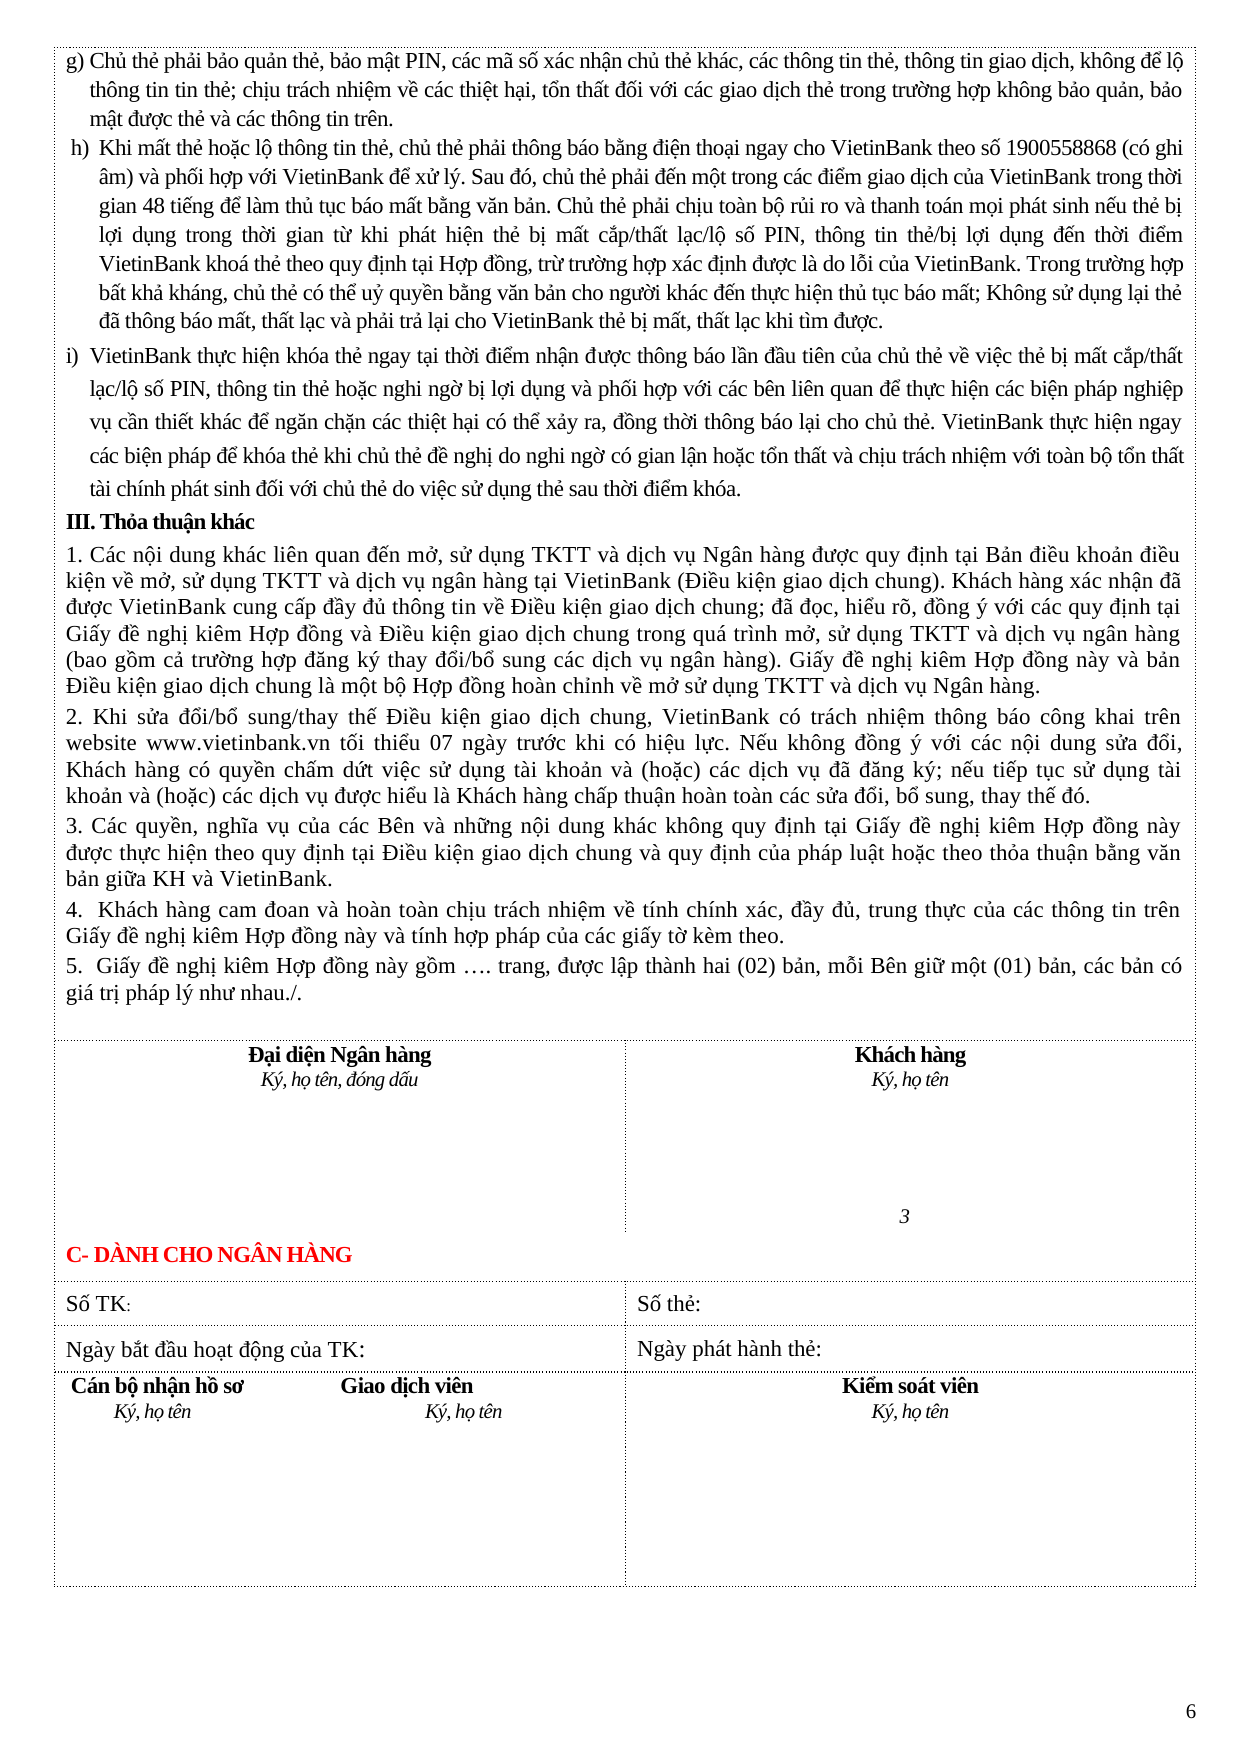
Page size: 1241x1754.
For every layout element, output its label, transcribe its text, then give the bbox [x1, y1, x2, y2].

table_cell Ngày bắt đầu hoạt động của TK: [54, 1325, 626, 1371]
table_cell Đại diện Ngân hàng Ký, họ tên, đóng dấu [54, 1040, 626, 1233]
table_cell Ngày phát hành thẻ: [626, 1325, 1196, 1371]
table_cell Cán bộ nhận hồ sơ Giao dịch viên Ký, họ tên Ký, họ tên [54, 1371, 626, 1586]
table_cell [54, 47, 1196, 1040]
table_cell Số thẻ: [626, 1281, 1196, 1325]
table_cell C- DÀNH CHO NGÂN HÀNG [54, 1233, 1196, 1281]
table_cell Kiểm soát viên Ký, họ tên [626, 1371, 1196, 1586]
table_cell Số TK: [54, 1281, 626, 1325]
table_cell Khách hàng Ký, họ tên 3 [626, 1040, 1196, 1233]
